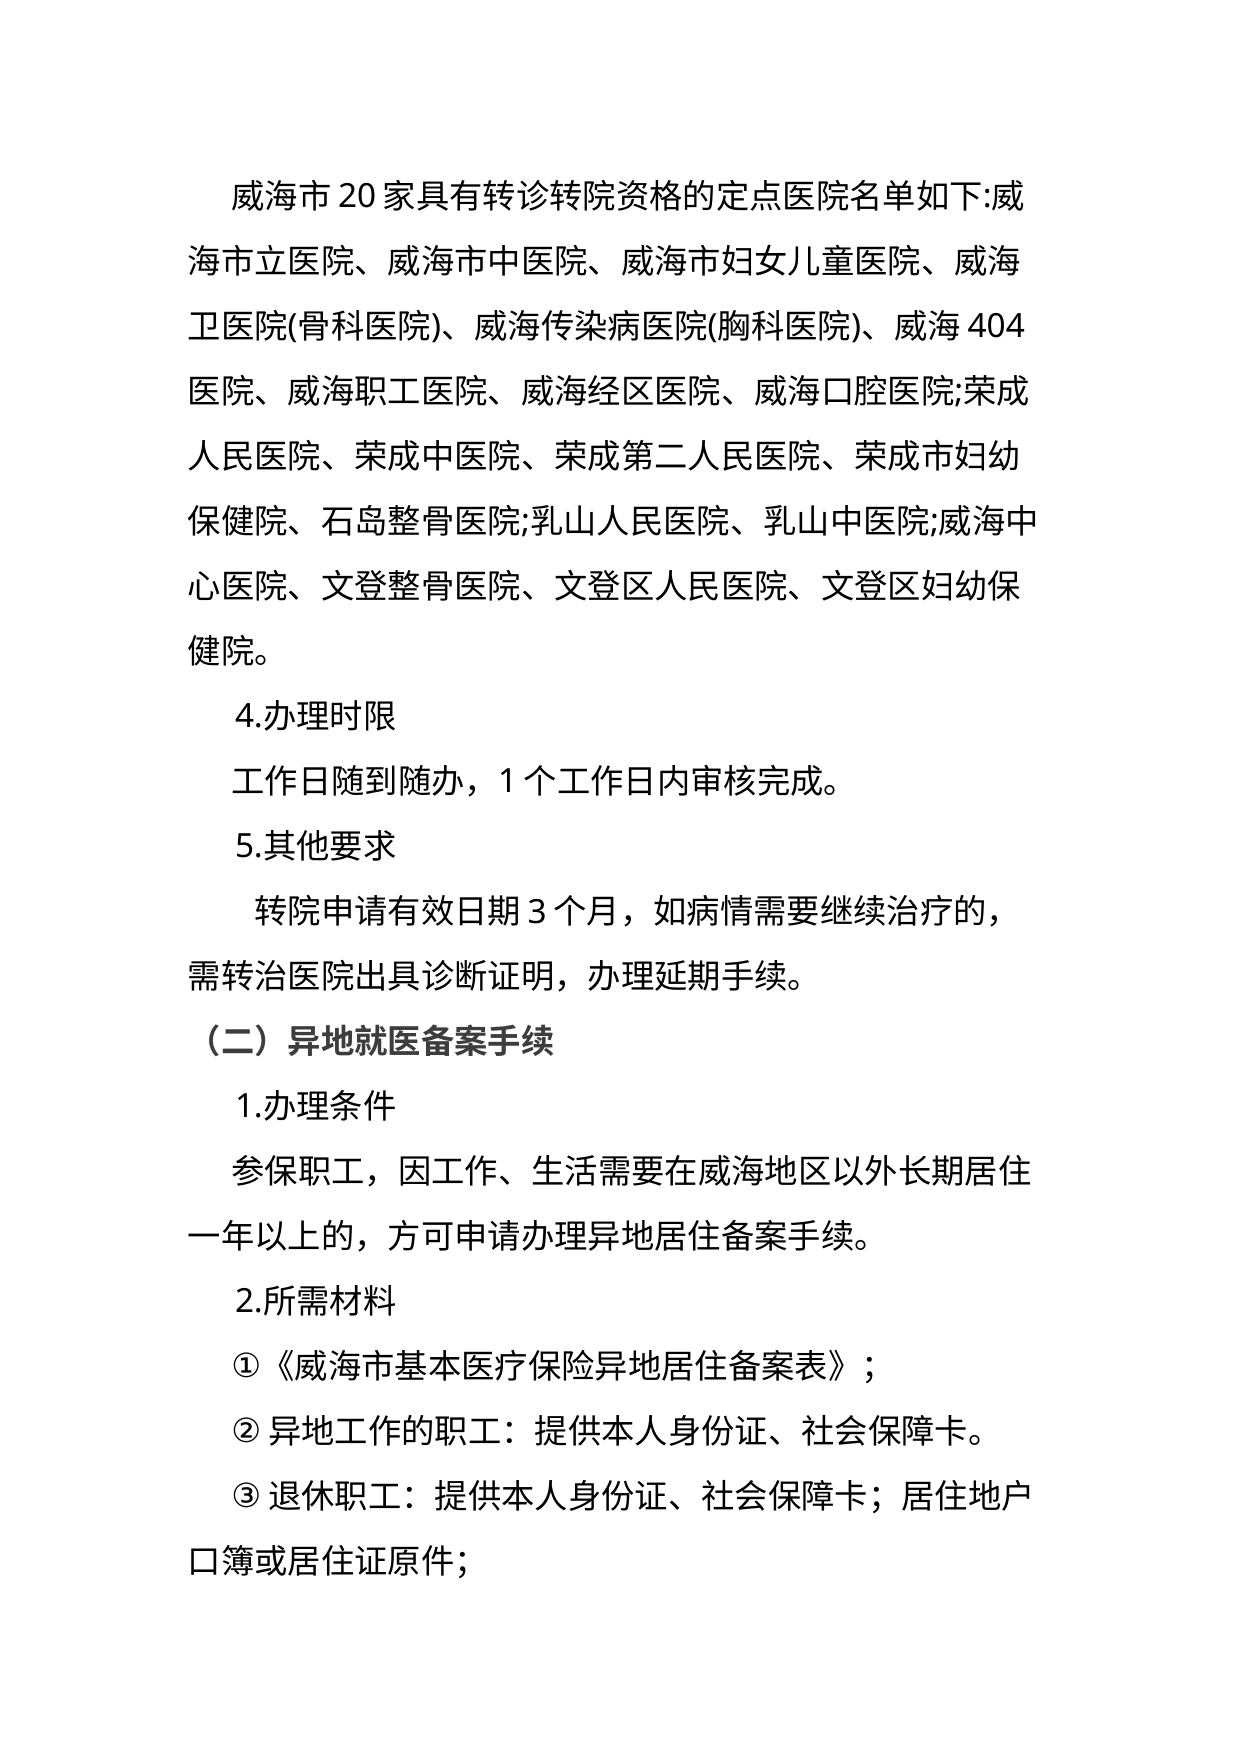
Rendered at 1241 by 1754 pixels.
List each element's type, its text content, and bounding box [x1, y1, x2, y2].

text （二）异地就医备案手续 [187, 1007, 1053, 1072]
text ③退休职工：提供本人身份证、社会保障卡；居住地户口簿或居住证原件； [187, 1462, 1053, 1592]
text 威海市20家具有转诊转院资格的定点医院名单如下:威海市立医院、威海市中医院、威海市妇女儿童医院、威海卫医院(骨科医院)、威海传染病医院(胸科医院)、威海404医院、威海职工医院、威海经区医院、威海口腔医院;荣成人民医院、荣成中医院、荣成第二人民医院、荣成市妇幼保健院、石岛整骨医院;乳山人民医院、乳山中医院;威海中心医院、文登整骨医院、文登区人民医院、文登区妇幼保健院。 [187, 162, 1053, 682]
text 参保职工，因工作、生活需要在威海地区以外长期居住一年以上的，方可申请办理异地居住备案手续。 [187, 1137, 1053, 1267]
text 2.所需材料 [187, 1267, 1053, 1332]
text 5.其他要求 [187, 812, 1053, 877]
text 4.办理时限 [187, 682, 1053, 747]
text ①《威海市基本医疗保险异地居住备案表》； [187, 1332, 1053, 1397]
text 工作日随到随办，1个工作日内审核完成。 [187, 747, 1053, 812]
text 1.办理条件 [187, 1072, 1053, 1137]
text 转院申请有效日期3个月，如病情需要继续治疗的，需转治医院出具诊断证明，办理延期手续。 [187, 877, 1053, 1007]
text ②异地工作的职工：提供本人身份证、社会保障卡。 [187, 1397, 1053, 1462]
